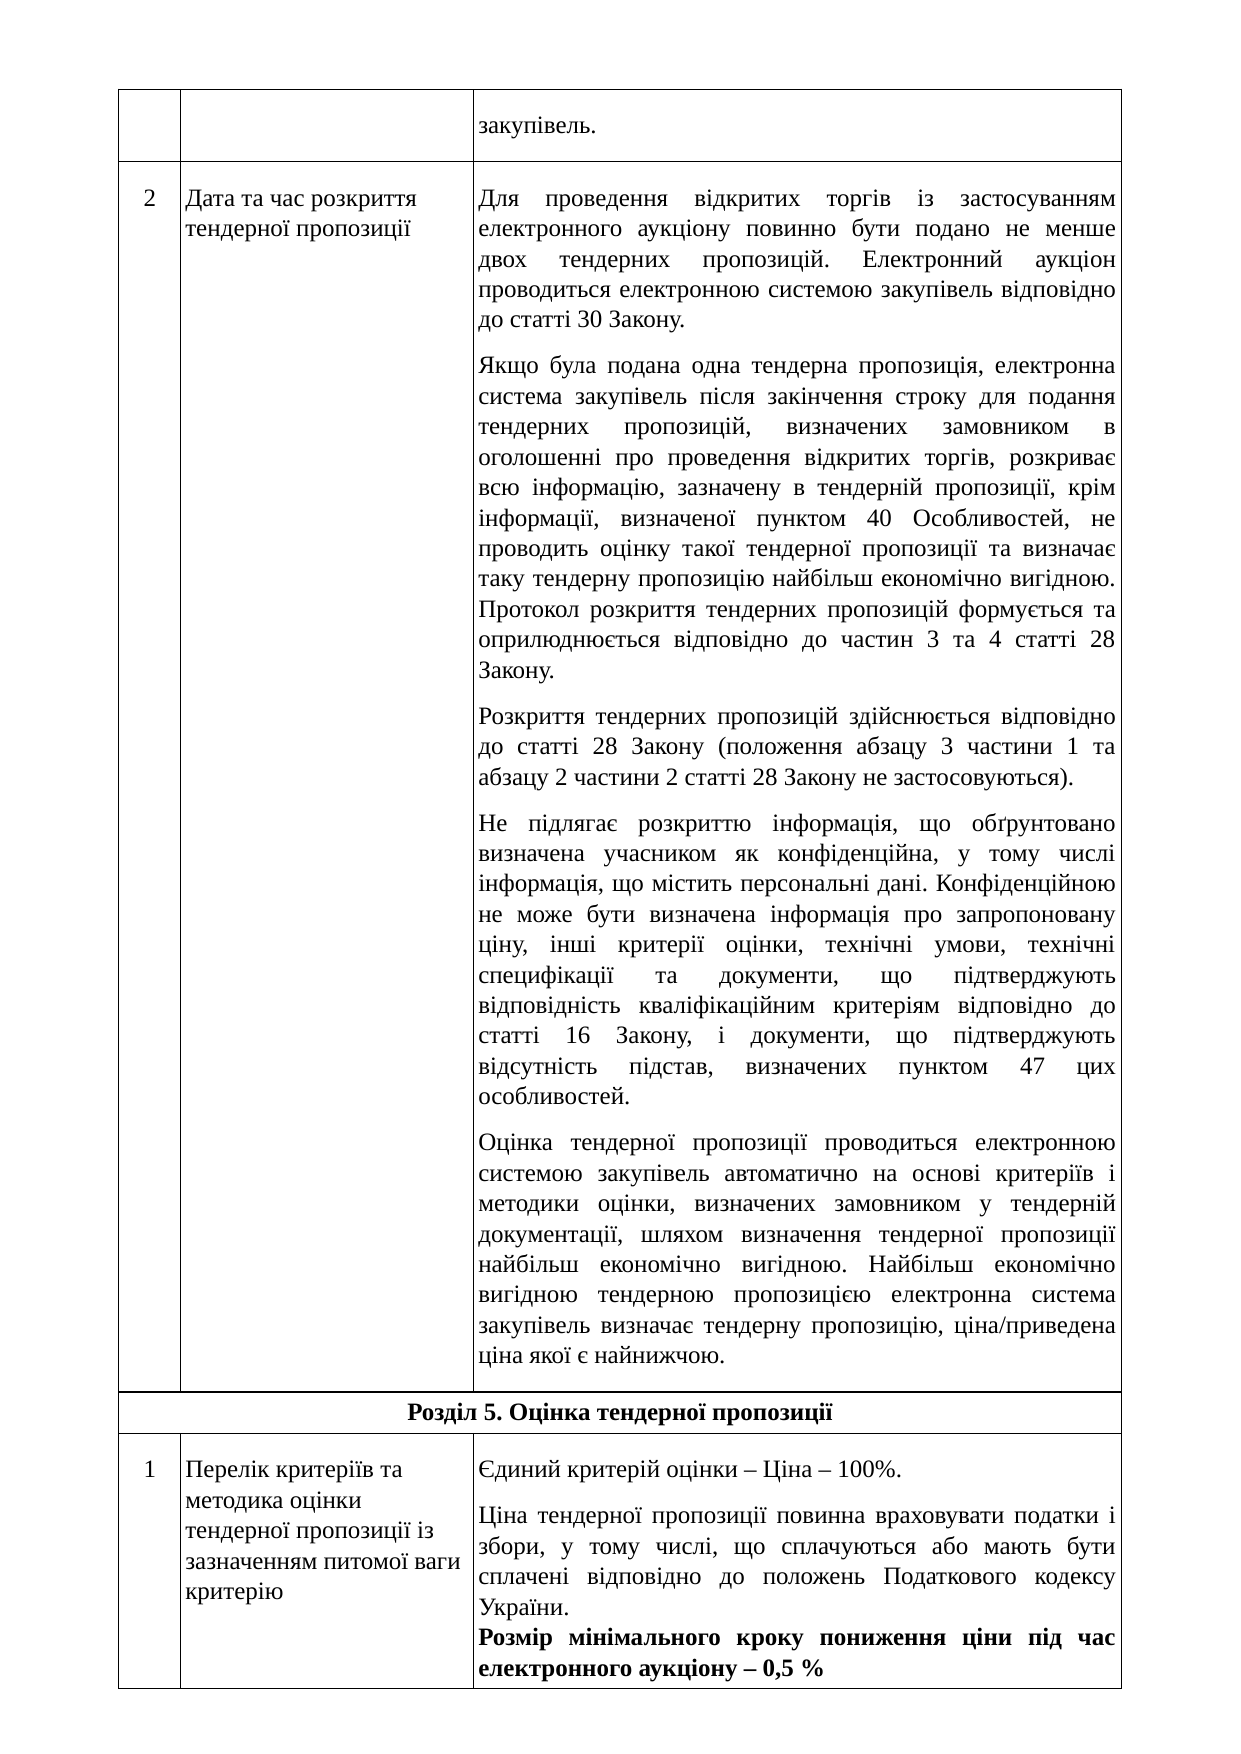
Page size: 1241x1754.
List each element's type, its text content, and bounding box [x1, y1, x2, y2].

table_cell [474, 90, 1121, 161]
table_cell 1 [119, 90, 180, 161]
table_cell Дата та час розкриття тендерної пропозиції [181, 162, 473, 1391]
table_cell 2 [119, 162, 180, 1391]
table_cell Розділ 5. Оцінка тендерної пропозиції [119, 1393, 1121, 1433]
table_cell 1 [119, 1434, 180, 1688]
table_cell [181, 90, 473, 161]
table_cell Єдиний критерій оцінки – Ціна – 100%. Ціна тендерної пропозиції повинна враховувати податки і збори, у тому числі, що сплачуються або мають бути сплачені відповідно до положень Податкового кодексу України. Розмір мінімального кроку пониження ціни під час електронного аукціону – 0,5 % [474, 1434, 1121, 1688]
table_cell Для проведення відкритих торгів із застосуванням електронного аукціону повинно бути подано не менше двох тендерних пропозицій. Електронний аукціон проводиться електронною системою закупівель відповідно до статті 30 Закону. Якщо була подана одна тендерна пропозиція, електронна система закупівель після закінчення строку для подання тендерних пропозицій, визначених замовником в оголошенні про проведення відкритих торгів, розкриває всю інформацію, зазначену в тендерній пропозиції, крім інформації, визначеної пунктом 40 Особливостей, не проводить оцінку такої тендерної пропозиції та визначає таку тендерну пропозицію найбільш економічно вигідною. Протокол розкриття тендерних пропозицій формується та оприлюднюється відповідно до частин 3 та 4 статті 28 Закону. Розкриття тендерних пропозицій здійснюється відповідно до статті 28 Закону (положення абзацу 3 частини 1 та абзацу 2 частини 2 статті 28 Закону не застосовуються). Не підлягає розкриттю інформація, що обґрунтовано визначена учасником як конфіденційна, у тому числі інформація, що містить персональні дані. Конфіденційною не може бути визначена інформація про запропоновану ціну, інші критерії оцінки, технічні умови, технічні специфікації та документи, що підтверджують відповідність кваліфікаційним критеріям відповідно до статті 16 Закону, і документи, що підтверджують відсутність підстав, визначених пунктом 47 цих особливостей. Оцінка тендерної пропозиції проводиться електронною системою закупівель автоматично на основі критеріїв і методики оцінки, визначених замовником у тендерній документації, шляхом визначення тендерної пропозиції найбільш економічно вигідною. Найбільш економічно вигідною тендерною пропозицією електронна система закупівель визначає тендерну пропозицію, ціна/приведена ціна якої є найнижчою. [474, 162, 1121, 1391]
table_cell Перелік критеріїв та методика оцінки тендерної пропозиції із зазначенням питомої ваги критерію [181, 1434, 473, 1688]
